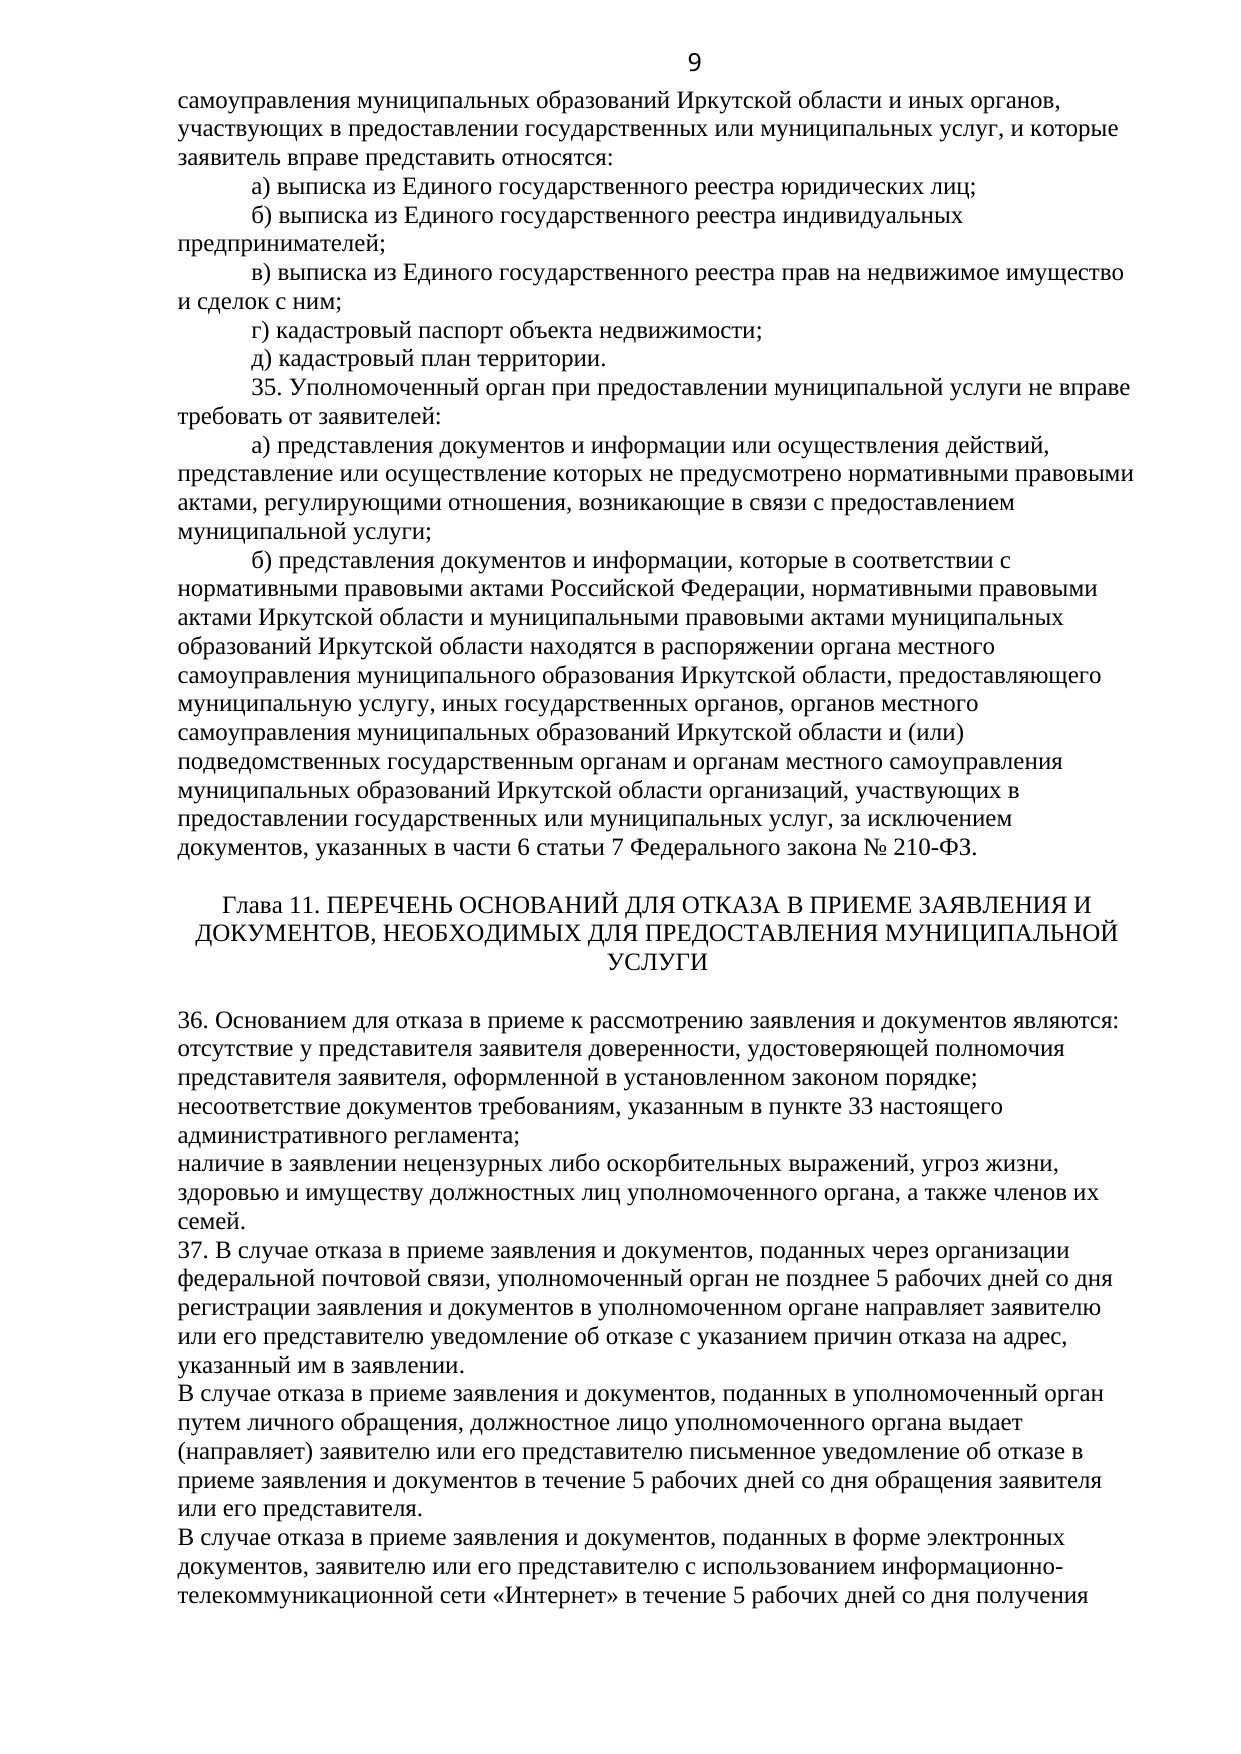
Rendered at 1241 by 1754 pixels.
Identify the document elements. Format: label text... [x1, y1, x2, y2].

text д) кадастровый план территории. [177, 343, 1137, 372]
text В случае отказа в приеме заявления и документов, поданных в уполномоченный орган путем личного обращения, должностное лицо уполномоченного органа выдает (направляет) заявителю или его представителю письменное уведомление об отказе в приеме заявления и документов в течение 5 рабочих дней со дня обращения заявителя или его представителя. [177, 1378, 1137, 1522]
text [177, 1522, 1137, 1608]
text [177, 85, 1137, 171]
text наличие в заявлении нецензурных либо оскорбительных выражений, угроз жизни, здоровью и имуществу должностных лиц уполномоченного органа, а также членов их семей. [177, 1148, 1137, 1235]
text а) выписка из Единого государственного реестра юридических лиц; [177, 171, 1137, 200]
text 36. Основанием для отказа в приеме к рассмотрению заявления и документов являются: [177, 1005, 1137, 1033]
text несоответствие документов требованиям, указанным в пункте 33 настоящего административного регламента; [177, 1091, 1137, 1148]
text а) представления документов и информации или осуществления действий, представление или осуществление которых не предусмотрено нормативными правовыми актами, регулирующими отношения, возникающие в связи с предоставлением муниципальной услуги; [177, 430, 1137, 545]
text г) кадастровый паспорт объекта недвижимости; [177, 315, 1137, 343]
text отсутствие у представителя заявителя доверенности, удостоверяющей полномочия представителя заявителя, оформленной в установленном законом порядке; [177, 1033, 1137, 1091]
text б) выписка из Единого государственного реестра индивидуальных предпринимателей; [177, 200, 1137, 257]
text Глава 11. ПЕРЕЧЕНЬ ОСНОВАНИЙ ДЛЯ ОТКАЗА В ПРИЕМЕ ЗАЯВЛЕНИЯ И ДОКУМЕНТОВ, НЕОБХОДИМЫХ ДЛЯ ПРЕДОСТАВЛЕНИЯ МУНИЦИПАЛЬНОЙ УСЛУГИ [177, 890, 1137, 976]
text в) выписка из Единого государственного реестра прав на недвижимое имущество и сделок с ним; [177, 257, 1137, 315]
text б) представления документов и информации, которые в соответствии с нормативными правовыми актами Российской Федерации, нормативными правовыми актами Иркутской области и муниципальными правовыми актами муниципальных образований Иркутской области находятся в распоряжении органа местного самоуправления муниципального образования Иркутской области, предоставляющего муниципальную услугу, иных государственных органов, органов местного самоуправления муниципальных образований Иркутской области и (или) подведомственных государственным органам и органам местного самоуправления муниципальных образований Иркутской области организаций, участвующих в предоставлении государственных или муниципальных услуг, за исключением документов, указанных в части 6 статьи 7 Федерального закона № 210-ФЗ. [177, 545, 1137, 861]
text 37. В случае отказа в приеме заявления и документов, поданных через организации федеральной почтовой связи, уполномоченный орган не позднее 5 рабочих дней со дня регистрации заявления и документов в уполномоченном органе направляет заявителю или его представителю уведомление об отказе с указанием причин отказа на адрес, указанный им в заявлении. [177, 1235, 1137, 1378]
text 35. Уполномоченный орган при предоставлении муниципальной услуги не вправе требовать от заявителей: [177, 372, 1137, 430]
